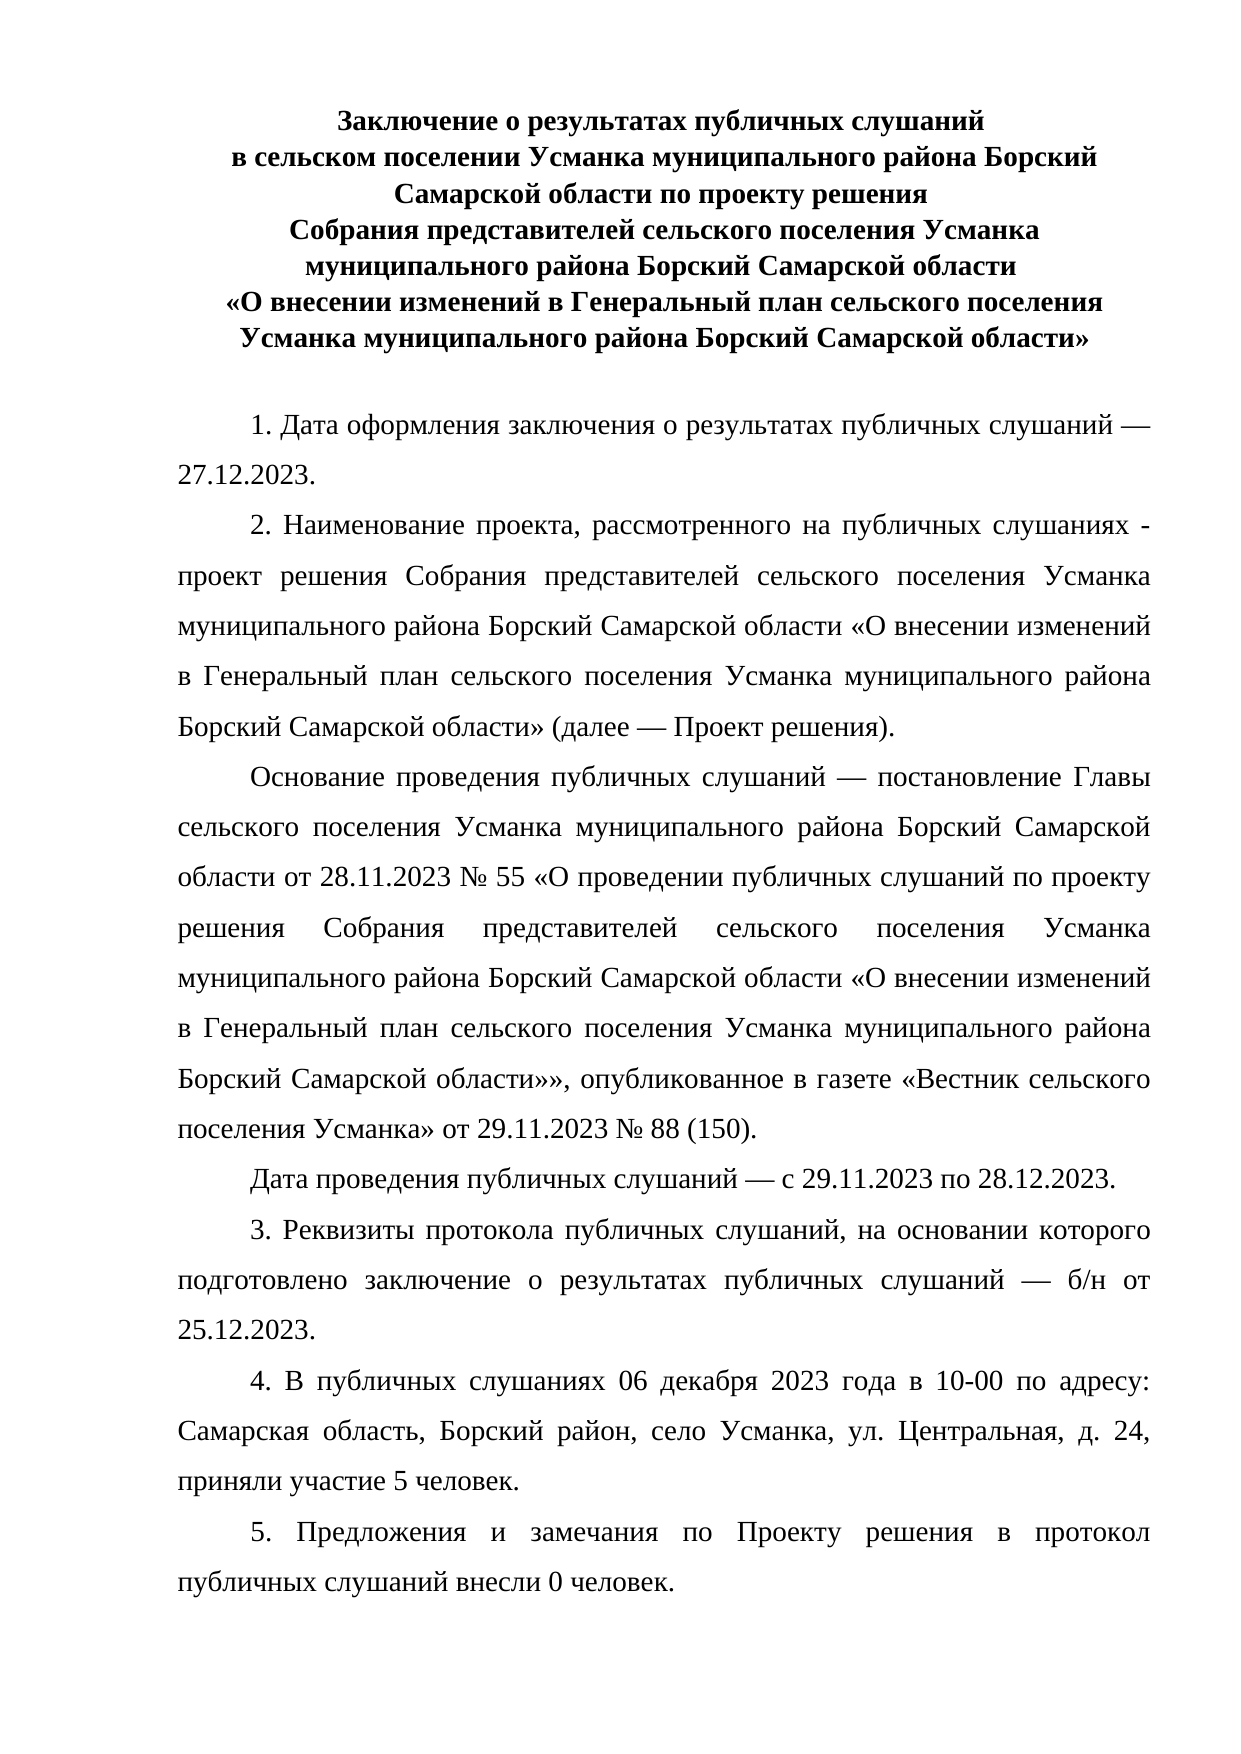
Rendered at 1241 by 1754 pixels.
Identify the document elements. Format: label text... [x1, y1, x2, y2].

text 5. Предложения и замечания по Проекту решения в протокол публичных слушаний внесли 0 человек. [177, 1514, 1152, 1597]
text Дата проведения публичных слушаний — с 29.11.2023 по 28.12.2023. [177, 1161, 1152, 1195]
text 3. Реквизиты протокола публичных слушаний, на основании которого подготовлено заключение о результатах публичных слушаний — б/н от 25.12.2023. [177, 1212, 1152, 1346]
text Основание проведения публичных слушаний — постановление Главы сельского поселения Усманка муниципального района Борский Самарской области от 28.11.2023 № 55 «О проведении публичных слушаний по проекту решения Собрания представителей сельского поселения Усманка муниципального района Борский Самарской области «О внесении изменений в Генеральный план сельского поселения Усманка муниципального района Борский Самарской области»», опубликованное в газете «Вестник сельского поселения Усманка» от 29.11.2023 № 88 (150). [177, 759, 1152, 1145]
text 4. В публичных слушаниях 06 декабря 2023 года в 10-00 по адресу: Самарская область, Борский район, село Усманка, ул. Центральная, д. 24, приняли участие 5 человек. [177, 1363, 1152, 1497]
text 1. Дата оформления заключения о результатах публичных слушаний —27.12.2023. [177, 407, 1152, 491]
text 2. Наименование проекта, рассмотренного на публичных слушаниях - проект решения Собрания представителей сельского поселения Усманка муниципального района Борский Самарской области «О внесении изменений в Генеральный план сельского поселения Усманка муниципального района Борский Самарской области» (далее — Проект решения). [177, 507, 1152, 742]
text Заключение о результатах публичных слушаний в сельском поселении Усманка муниципального района Борский Самарской области по проекту решения Собрания представителей сельского поселения Усманка муниципального района Борский Самарской области «О внесении изменений в Генеральный план сельского поселения Усманка муниципального района Борский Самарской области» [177, 103, 1152, 354]
